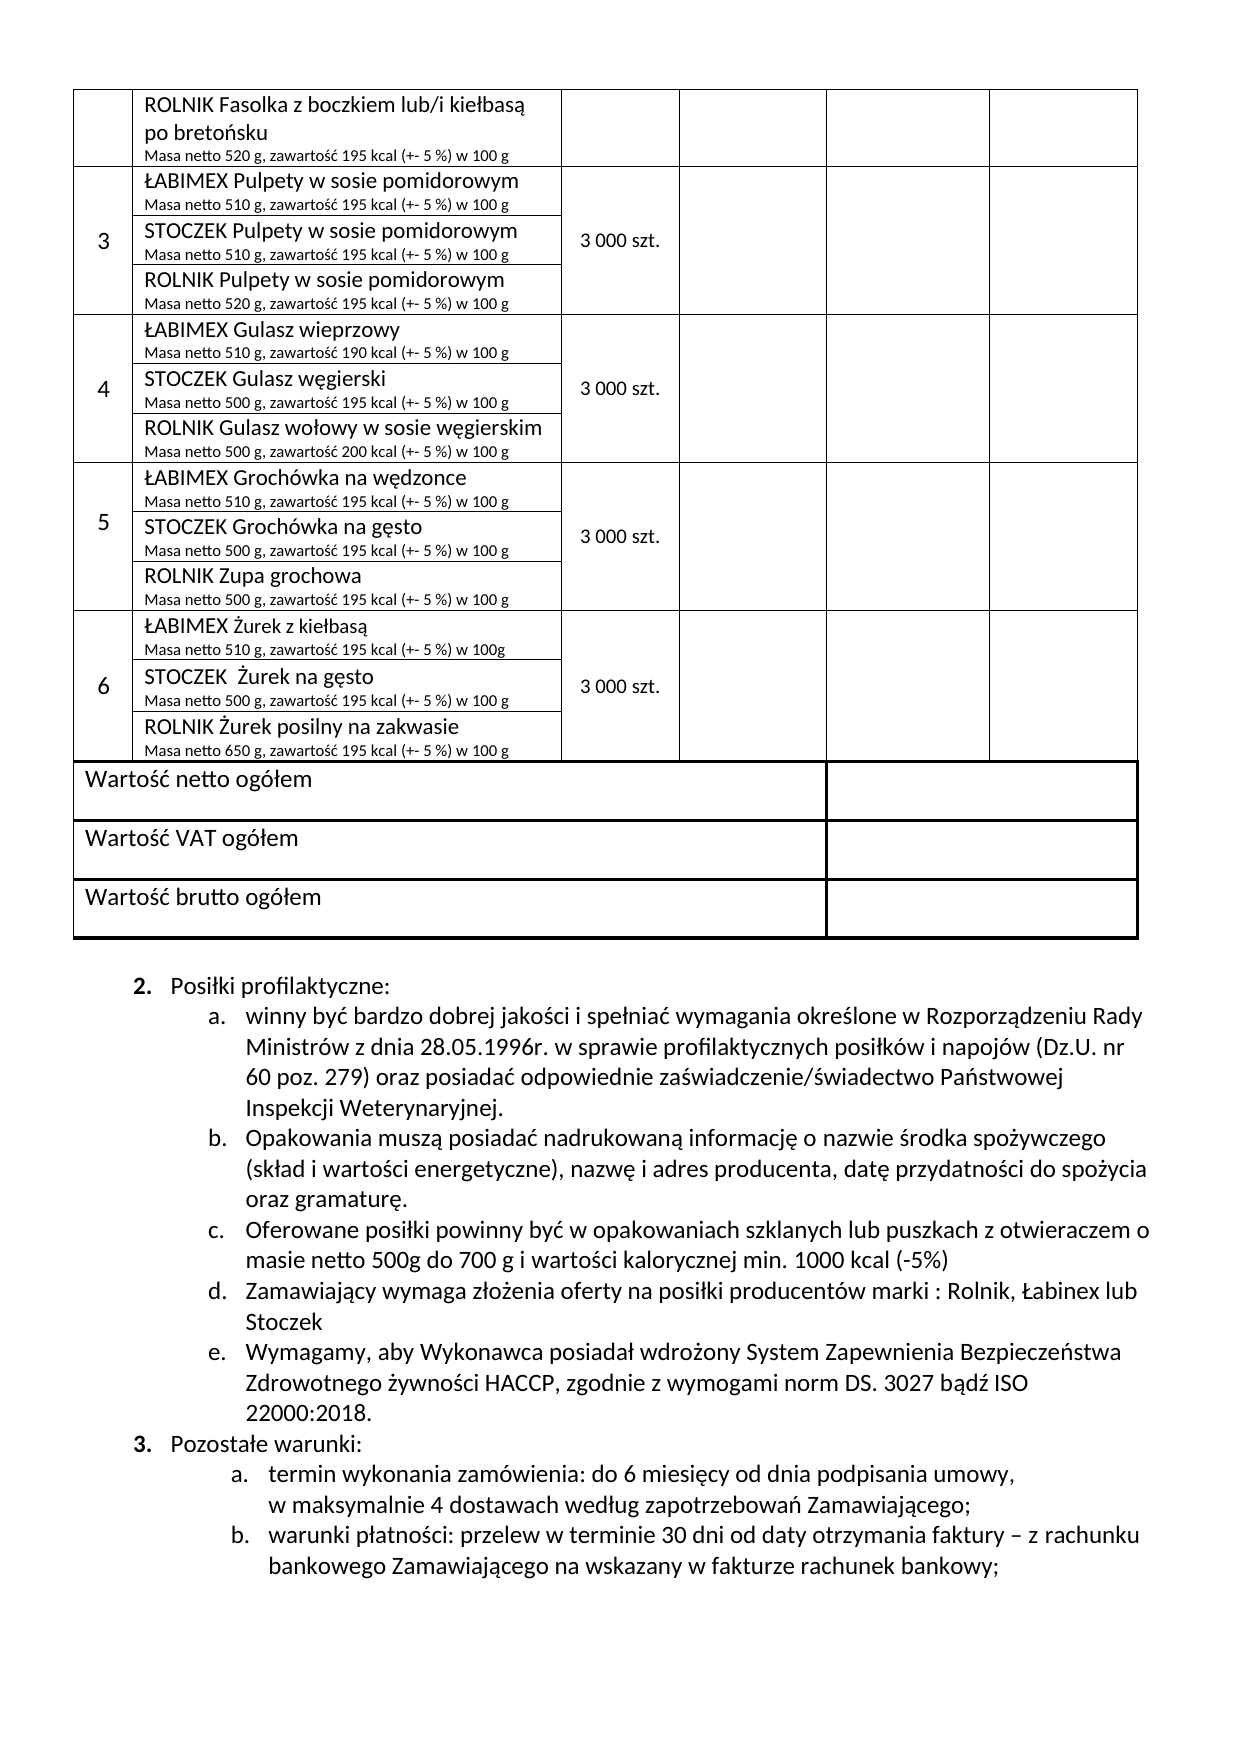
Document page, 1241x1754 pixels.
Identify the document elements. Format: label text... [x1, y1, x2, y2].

table_cell STOCZEK Pulpety w sosie pomidorowym Masa netto 510 g, zawartość 195 kcal (+- 5 %) w 100 g [133, 216, 561, 264]
table_cell Wartość VAT ogółem [74, 822, 825, 878]
table_cell ŁABIMEX Gulasz wieprzowy Masa netto 510 g, zawartość 190 kcal (+- 5 %) w 100 g [133, 315, 561, 363]
list Opakowania muszą posiadać nadrukowaną informację o nazwie środka spożywczego (skład i wartości energetyczne), nazwę i adres producenta, datę przydatności do spożycia oraz gramaturę. [208, 1123, 1152, 1214]
table_cell Wartość brutto ogółem [74, 881, 825, 936]
table_cell Wartość netto ogółem [74, 763, 825, 819]
table_cell 3 000 szt. [562, 463, 679, 610]
table_cell ŁABIMEX Grochówka na wędzonce Masa netto 510 g, zawartość 195 kcal (+- 5 %) w 100 g [133, 463, 561, 511]
table_cell [827, 611, 989, 760]
table_cell 3 [74, 167, 132, 314]
table_cell [827, 463, 989, 610]
table_cell STOCZEK Żurek na gęsto Masa netto 500 g, zawartość 195 kcal (+- 5 %) w 100 g [133, 660, 561, 711]
table_cell ROLNIK Fasolka z boczkiem lub/i kiełbasą po bretońsku Masa netto 520 g, zawartość 195 kcal (+- 5 %) w 100 g [133, 90, 561, 166]
table_cell STOCZEK Gulasz węgierski Masa netto 500 g, zawartość 195 kcal (+- 5 %) w 100 g [133, 364, 561, 412]
table_cell [990, 611, 1137, 760]
table_cell [828, 881, 1136, 936]
list Posiłki profilaktyczne: [133, 970, 1152, 1001]
table_cell 3 000 szt. [562, 167, 679, 314]
list Oferowane posiłki powinny być w opakowaniach szklanych lub puszkach z otwieraczem o masie netto 500g do 700 g i wartości kalorycznej min. 1000 kcal (-5%) [208, 1214, 1152, 1275]
table_cell [828, 763, 1136, 819]
list warunki płatności: przelew w terminie 30 dni od daty otrzymania faktury – z rachunku bankowego Zamawiającego na wskazany w fakturze rachunek bankowy; [231, 1519, 1152, 1580]
table_cell 3 000 szt. [562, 611, 679, 760]
table_cell ŁABIMEX Pulpety w sosie pomidorowym Masa netto 510 g, zawartość 195 kcal (+- 5 %) w 100 g [133, 167, 561, 215]
table_cell 4 [74, 315, 132, 462]
list Zamawiający wymaga złożenia oferty na posiłki producentów marki : Rolnik, Łabinex lub Stoczek [208, 1275, 1152, 1336]
table_cell 6 [74, 611, 132, 760]
table_cell [680, 167, 826, 314]
table_cell [827, 167, 989, 314]
list Pozostałe warunki: [133, 1428, 1152, 1458]
table_cell 5 [74, 463, 132, 610]
table_cell [680, 463, 826, 610]
list winny być bardzo dobrej jakości i spełniać wymagania określone w Rozporządzeniu Rady Ministrów z dnia 28.05.1996r. w sprawie profilaktycznych posiłków i napojów (Dz.U. nr 60 poz. 279) oraz posiadać odpowiednie zaświadczenie/świadectwo Państwowej Inspekcji Weterynaryjnej. [208, 1001, 1152, 1123]
table_cell [990, 463, 1137, 610]
table_cell [680, 611, 826, 760]
table_cell ŁABIMEX Żurek z kiełbasą Masa netto 510 g, zawartość 195 kcal (+- 5 %) w 100g [133, 611, 561, 659]
table_cell ROLNIK Gulasz wołowy w sosie węgierskim Masa netto 500 g, zawartość 200 kcal (+- 5 %) w 100 g [133, 414, 561, 462]
table_cell STOCZEK Grochówka na gęsto Masa netto 500 g, zawartość 195 kcal (+- 5 %) w 100 g [133, 512, 561, 561]
table_cell [828, 822, 1136, 878]
table_cell [827, 315, 989, 462]
table_cell [680, 315, 826, 462]
table_cell ROLNIK Pulpety w sosie pomidorowym Masa netto 520 g, zawartość 195 kcal (+- 5 %) w 100 g [133, 265, 561, 314]
list Wymagamy, aby Wykonawca posiadał wdrożony System Zapewnienia Bezpieczeństwa Zdrowotnego żywności HACCP, zgodnie z wymogami norm DS. 3027 bądź ISO 22000:2018. [208, 1336, 1152, 1428]
table_cell 3 000 szt. [562, 315, 679, 462]
list termin wykonania zamówienia: do 6 miesięcy od dnia podpisania umowy, w maksymalnie 4 dostawach według zapotrzebowań Zamawiającego; [231, 1458, 1152, 1519]
table_cell ROLNIK Zupa grochowa Masa netto 500 g, zawartość 195 kcal (+- 5 %) w 100 g [133, 562, 561, 610]
table_cell ROLNIK Żurek posilny na zakwasie Masa netto 650 g, zawartość 195 kcal (+- 5 %) w 100 g [133, 712, 561, 760]
table_cell [990, 167, 1137, 314]
table_cell [990, 315, 1137, 462]
